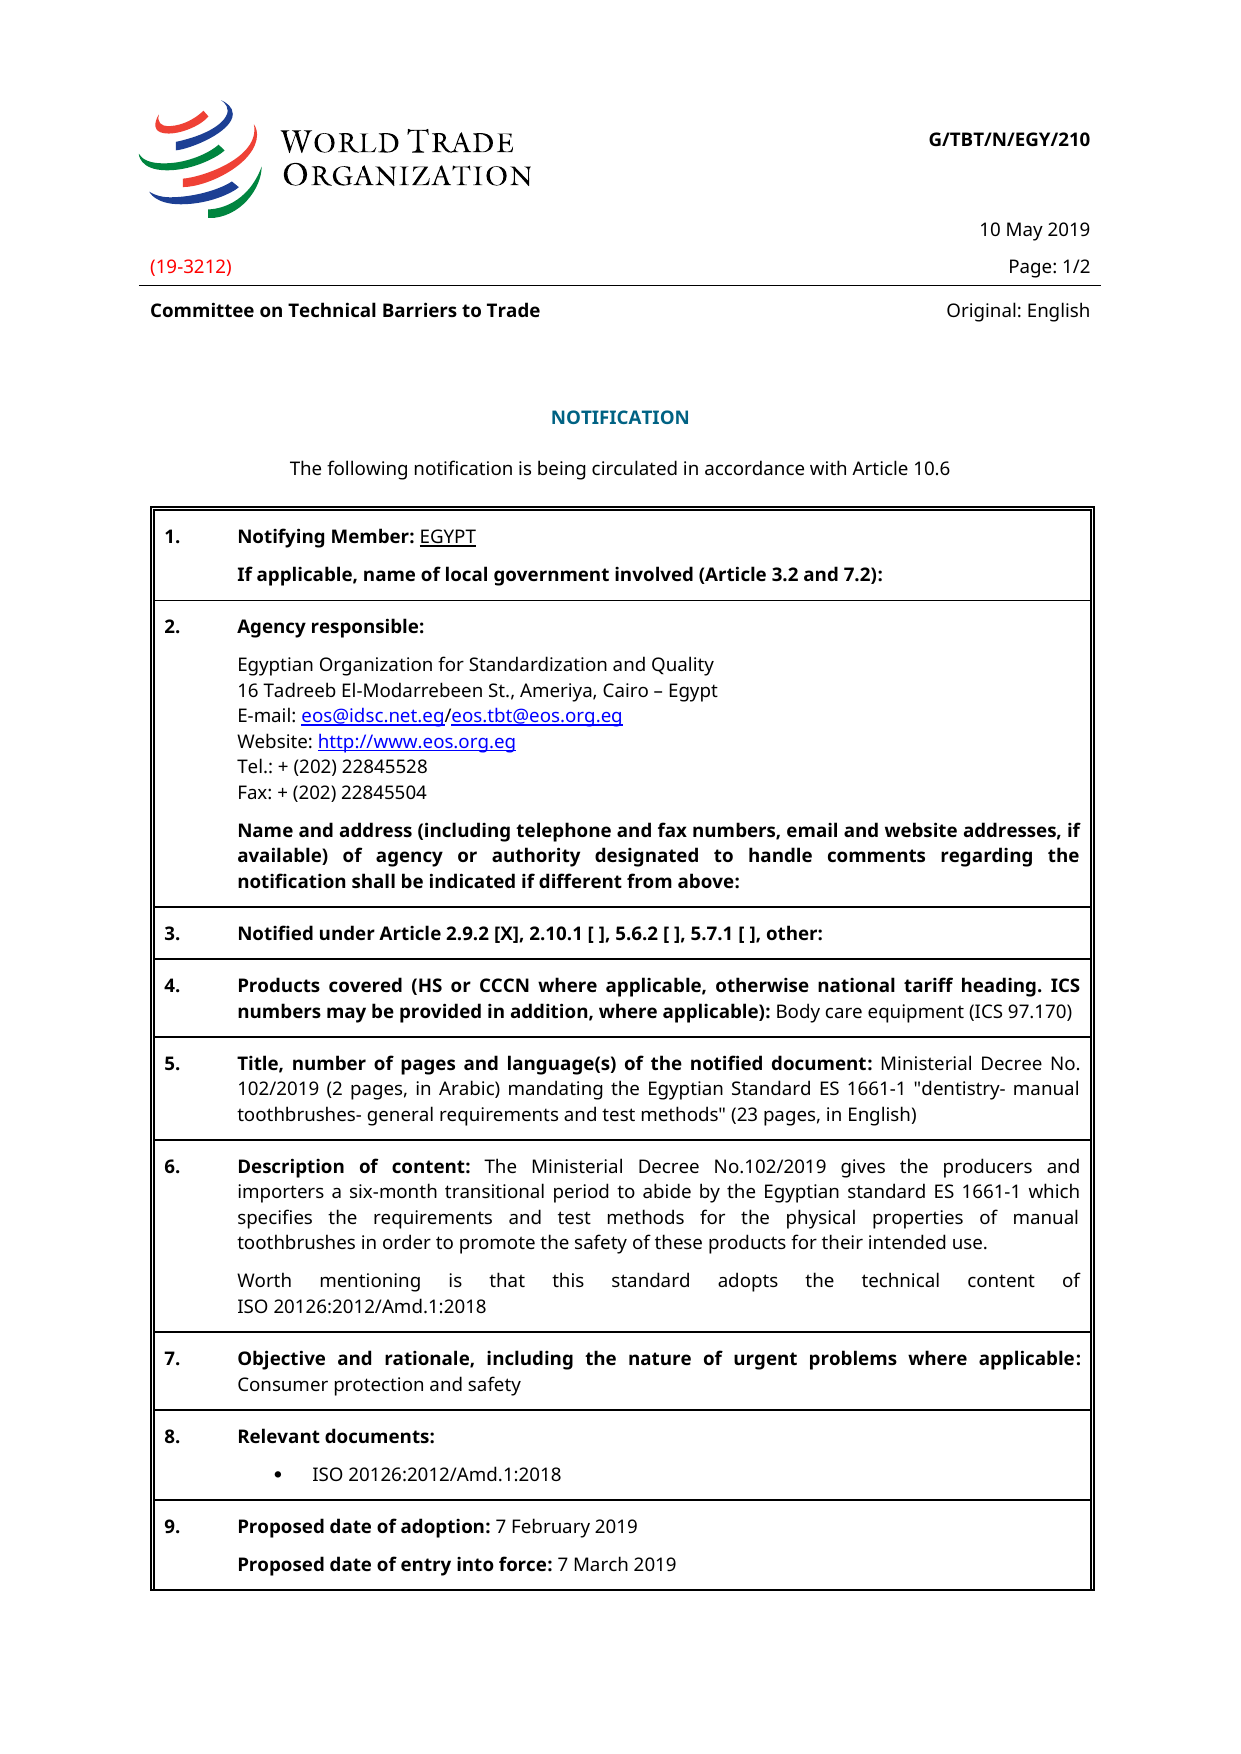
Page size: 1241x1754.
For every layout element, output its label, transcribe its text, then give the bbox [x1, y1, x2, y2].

table_cell Proposed date of adoption: 7 February 2019 Proposed date of entry into force: 7 March 2019 [225, 1501, 1090, 1589]
table_cell 5. [155, 1038, 225, 1139]
table_cell Products covered (HS or CCCN where applicable, otherwise national tariff heading. ICS numbers may be provided in addition, where applicable): Body care equipment (ICS 97.170) [225, 960, 1090, 1036]
table_cell Title, number of pages and language(s) of the notified document: Ministerial Decree No. 102/2019 (2 pages, in Arabic) mandating the Egyptian Standard ES 1661-1 "dentistry- manual toothbrushes- general requirements and test methods" (23 pages, in English) [225, 1038, 1090, 1139]
table_cell 4. [155, 960, 225, 1036]
table_cell 2. [155, 601, 225, 906]
table_cell 9. [155, 1501, 225, 1589]
table_cell Agency responsible: Egyptian Organization for Standardization and Quality 16 Tadreeb El-Modarrebeen St., Ameriya, Cairo – Egypt E-mail: eos@idsc.net.eg/eos.tbt@eos.org.eg Website: http://www.eos.org.eg Tel.: + (202) 22845528 Fax: + (202) 22845504 Name and address (including telephone and fax numbers, email and website addresses, if available) of agency or authority designated to handle comments regarding the notification shall be indicated if different from above: [225, 601, 1090, 906]
title NOTIFICATION [150, 405, 1090, 430]
table_cell 6. [155, 1141, 225, 1331]
text The following notification is being circulated in accordance with Article 10.6 [150, 455, 1090, 481]
table_cell 7. [155, 1333, 225, 1409]
table_cell Description of content: The Ministerial Decree No.102/2019 gives the producers and importers a six-month transitional period to abide by the Egyptian standard ES 1661-1 which specifies the requirements and test methods for the physical properties of manual toothbrushes in order to promote the safety of these products for their intended use. Worth mentioning is that this standard adopts the technical content of ISO 20126:2012/Amd.1:2018 [225, 1141, 1090, 1331]
table_cell Objective and rationale, including the nature of urgent problems where applicable: Consumer protection and safety [225, 1333, 1090, 1409]
table_header Notifying Member: Egypt If applicable, name of local government involved (Article 3.2 and 7.2): [225, 511, 1090, 599]
table_cell Relevant documents: ISO 20126:2012/Amd.1:2018 [225, 1411, 1090, 1499]
table_cell Notified under Article 2.9.2 [X], 2.10.1 [ ], 5.6.2 [ ], 5.7.1 [ ], other: [225, 908, 1090, 958]
table_header 1. [155, 511, 225, 599]
table_cell 8. [155, 1411, 225, 1499]
table_cell 3. [155, 908, 225, 958]
